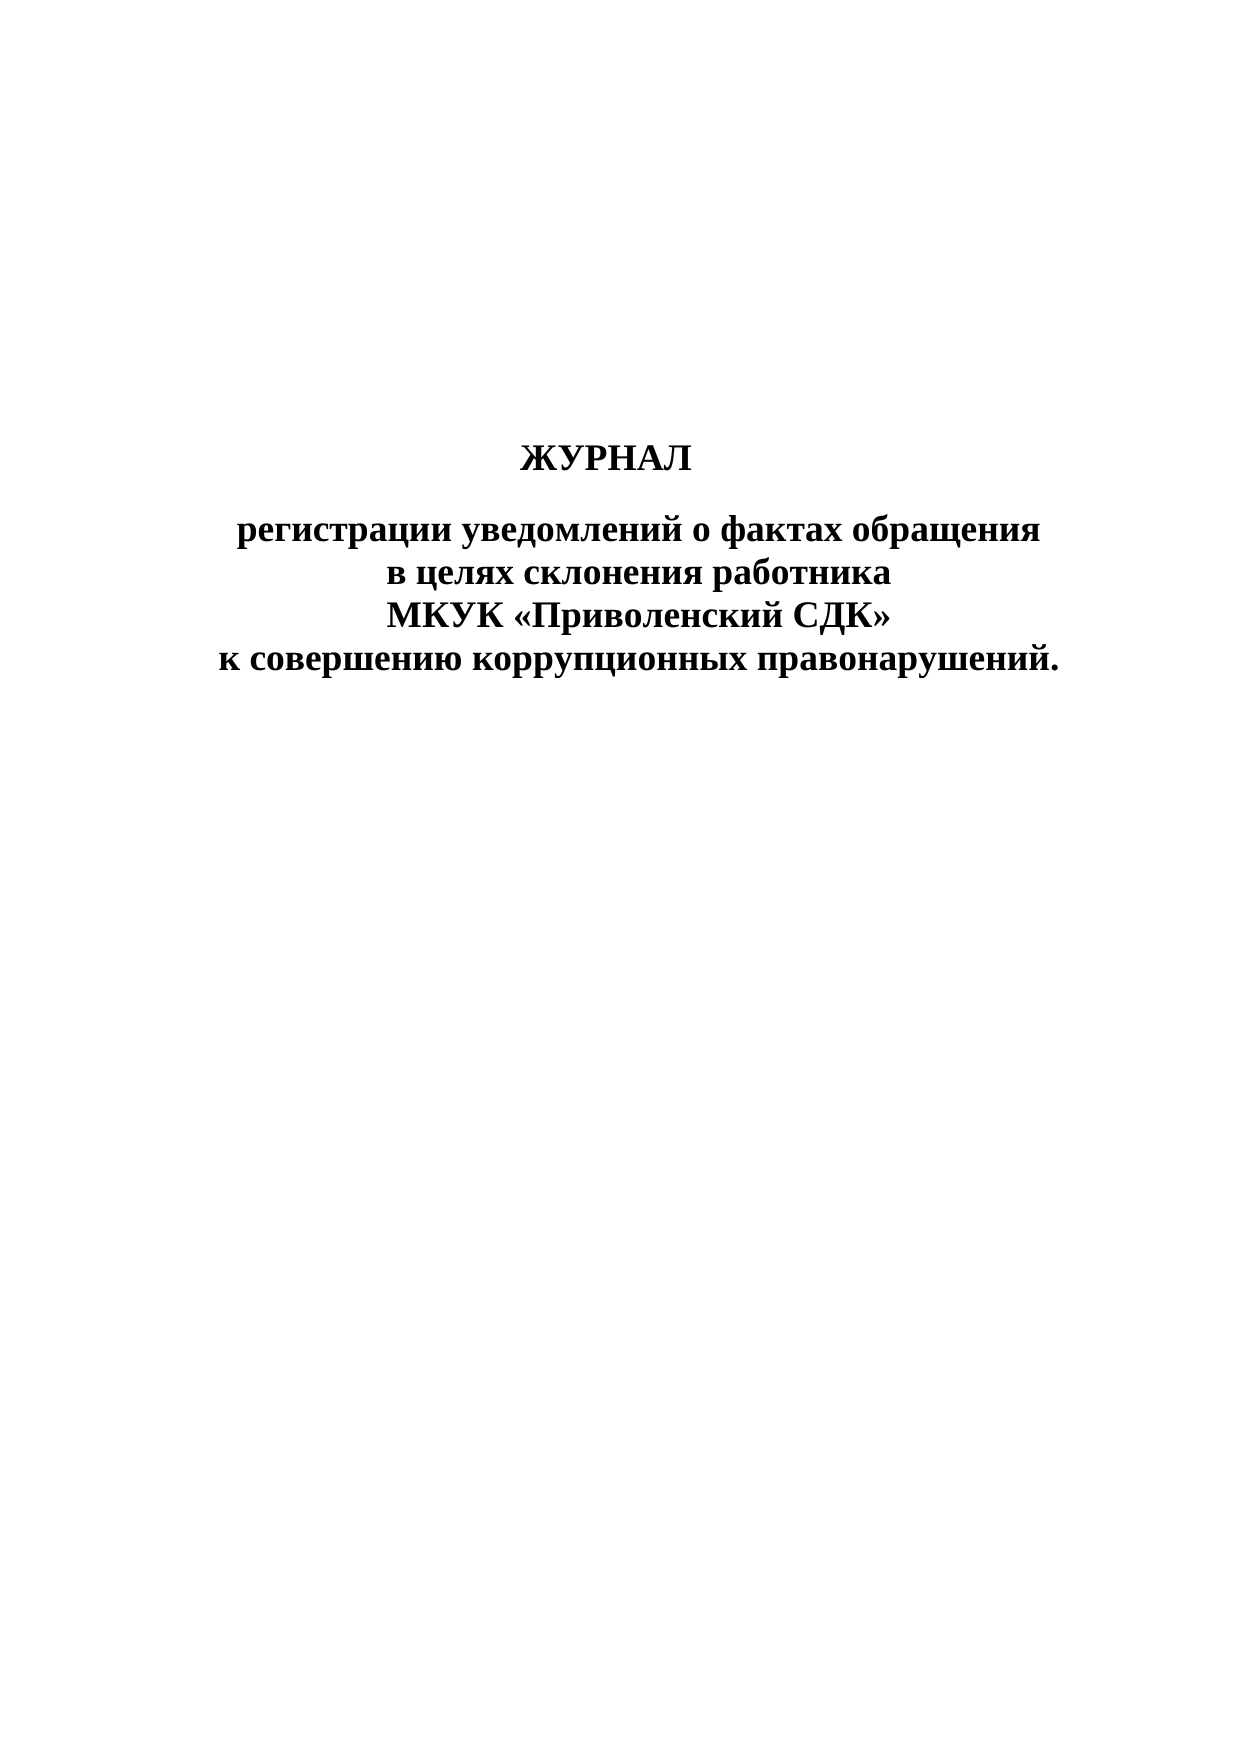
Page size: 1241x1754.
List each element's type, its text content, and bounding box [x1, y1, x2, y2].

text ЖУРНАЛ [126, 436, 1152, 479]
text в целях склонения работника [126, 549, 1152, 592]
text МКУК «Приволенский СДК» [126, 592, 1152, 635]
text регистрации уведомлений о фактах обращения [126, 506, 1152, 549]
text к совершению коррупционных правонарушений. [126, 635, 1152, 678]
